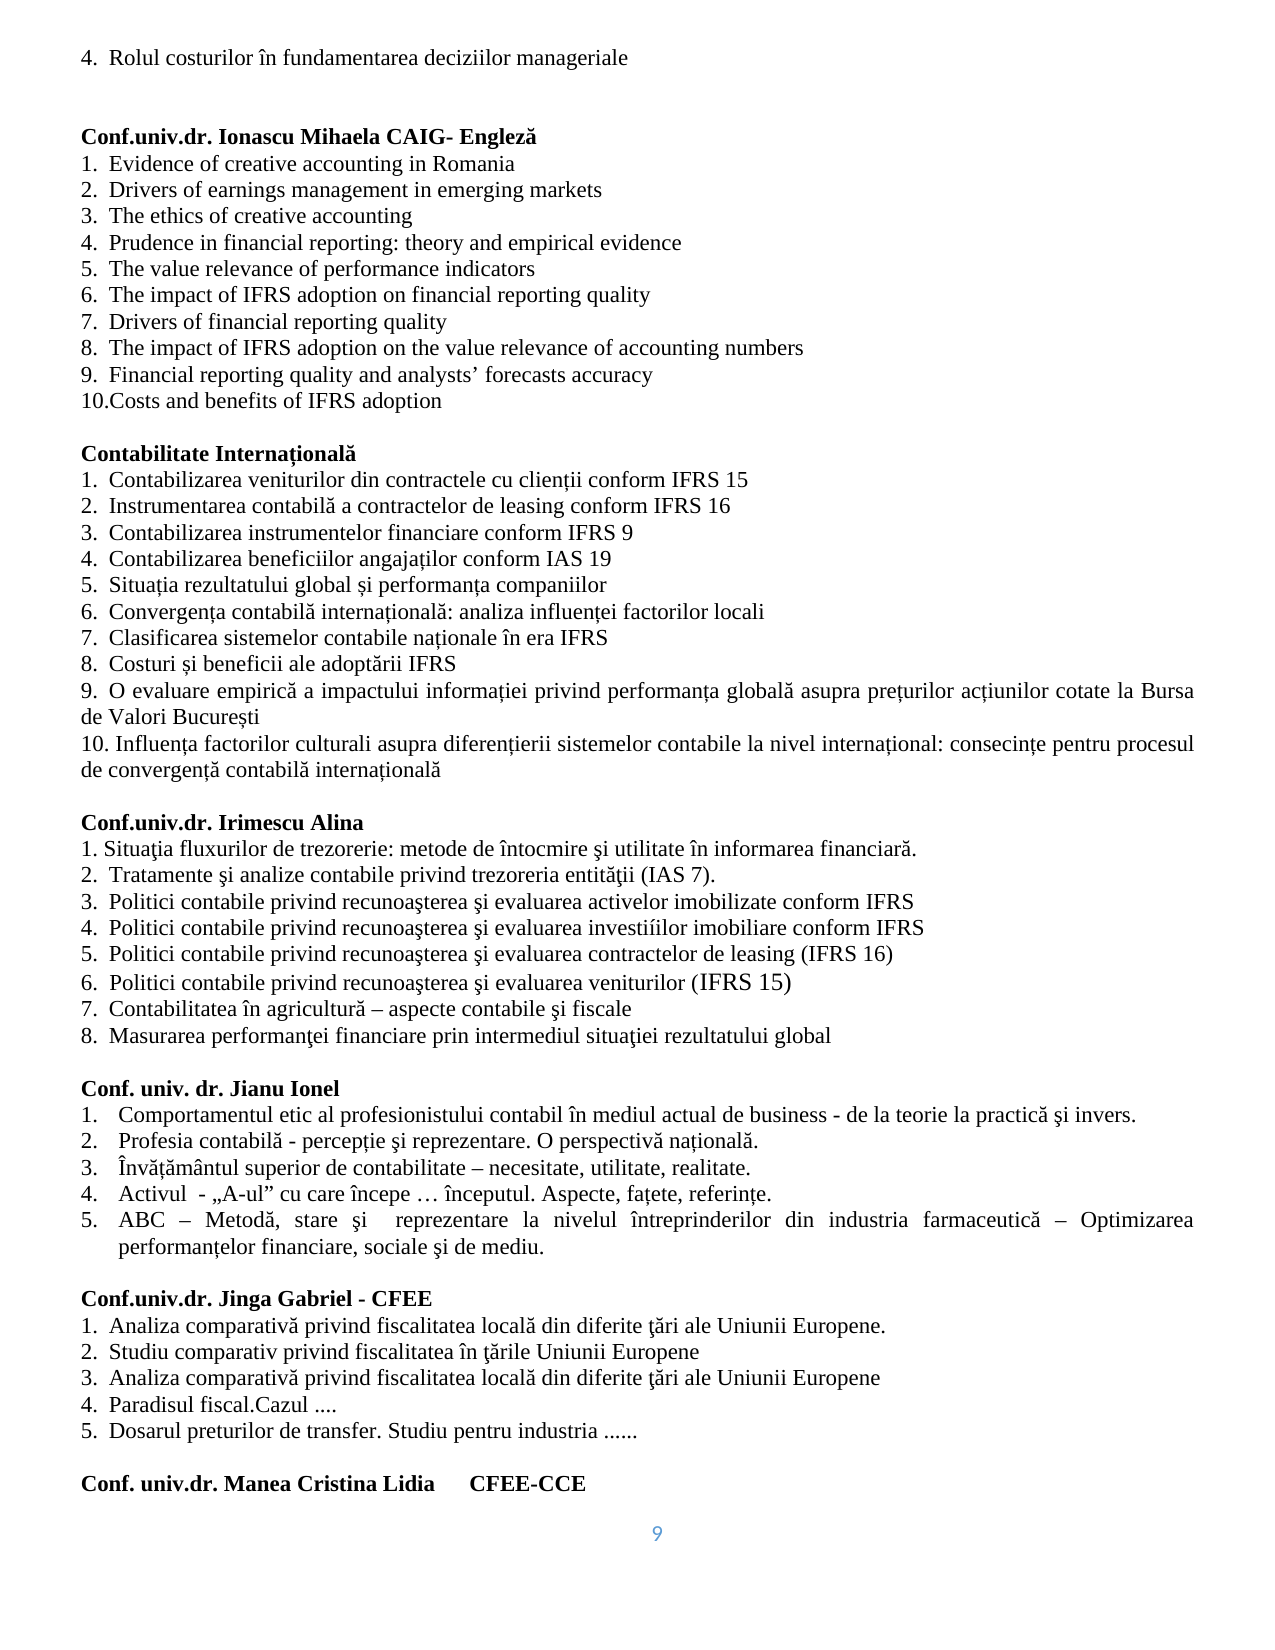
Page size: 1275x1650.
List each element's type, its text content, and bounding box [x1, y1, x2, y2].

text 2. Drivers of earnings management in emerging markets [81, 176, 1196, 202]
text 10. Influența factorilor culturali asupra diferențierii sistemelor contabile la nivel internațional: consecințe pentru procesul de convergență contabilă internațională [81, 729, 1196, 782]
text 7. Clasificarea sistemelor contabile naționale în era IFRS [81, 624, 1196, 651]
text 8. Costuri și beneficii ale adoptării IFRS [81, 651, 1196, 677]
text 3. Contabilizarea instrumentelor financiare conform IFRS 9 [81, 519, 1196, 545]
text 4. Paradisul fiscal.Cazul .... [81, 1391, 1196, 1417]
text 6. Convergența contabilă internațională: analiza influenței factorilor locali [81, 598, 1196, 624]
text Conf. univ.dr. Manea Cristina Lidia CFEE-CCE [81, 1470, 1196, 1496]
text 10.Costs and benefits of IFRS adoption [81, 387, 1196, 413]
text 5. Dosarul preturilor de transfer. Studiu pentru industria ...... [81, 1417, 1196, 1443]
text Conf.univ.dr. Irimescu Alina [81, 809, 1196, 835]
list Comportamentul etic al profesionistului contabil în mediul actual de business - de la teorie la practică şi invers. [81, 1101, 1196, 1127]
text 1. Situaţia fluxurilor de trezorerie: metode de întocmire şi utilitate în informarea financiară. [81, 835, 1196, 861]
text Conf.univ.dr. Jinga Gabriel - CFEE [81, 1285, 1196, 1312]
text 1. Contabilizarea veniturilor din contractele cu clienții conform IFRS 15 [81, 466, 1196, 492]
text 5. Situația rezultatului global și performanța companiilor [81, 571, 1196, 598]
text 4. Politici contabile privind recunoaşterea şi evaluarea investiíilor imobiliare conform IFRS [81, 914, 1196, 940]
text 7. Drivers of financial reporting quality [81, 308, 1196, 334]
text 2. Tratamente şi analize contabile privind trezoreria entităţii (IAS 7). [81, 861, 1196, 888]
text 9. Financial reporting quality and analysts’ forecasts accuracy [81, 361, 1196, 387]
list Activul - „A-ul” cu care începe … începutul. Aspecte, fațete, referințe. [81, 1180, 1196, 1206]
text Conf.univ.dr. Ionascu Mihaela CAIG- Engleză [81, 123, 1196, 150]
text 2. Instrumentarea contabilă a contractelor de leasing conform IFRS 16 [81, 492, 1196, 519]
text 5. Politici contabile privind recunoaşterea şi evaluarea contractelor de leasing (IFRS 16) [81, 940, 1196, 967]
text Contabilitate Internațională [81, 440, 1196, 466]
text 5. The value relevance of performance indicators [81, 255, 1196, 282]
text 3. Analiza comparativă privind fiscalitatea locală din diferite ţări ale Uniunii Europene [81, 1364, 1196, 1391]
text 4. Prudence in financial reporting: theory and empirical evidence [81, 229, 1196, 255]
list Învățământul superior de contabilitate – necesitate, utilitate, realitate. [81, 1154, 1196, 1180]
text 1. Analiza comparativă privind fiscalitatea locală din diferite ţări ale Uniunii Europene. [81, 1312, 1196, 1338]
list ABC – Metodă, stare şi reprezentare la nivelul întreprinderilor din industria farmaceutică – Optimizarea performanțelor financiare, sociale şi de mediu. [81, 1206, 1196, 1259]
text 6. Politici contabile privind recunoaşterea şi evaluarea veniturilor (IFRS 15) [81, 967, 1196, 996]
text 8. The impact of IFRS adoption on the value relevance of accounting numbers [81, 334, 1196, 361]
text 8. Masurarea performanţei financiare prin intermediul situaţiei rezultatului global [81, 1022, 1196, 1048]
text 9. O evaluare empirică a impactului informației privind performanța globală asupra prețurilor acțiunilor cotate la Bursa de Valori București [81, 677, 1196, 729]
text 2. Studiu comparativ privind fiscalitatea în ţările Uniunii Europene [81, 1338, 1196, 1364]
text 7. Contabilitatea în agricultură – aspecte contabile şi fiscale [81, 996, 1196, 1022]
text 6. The impact of IFRS adoption on financial reporting quality [81, 282, 1196, 308]
text 4. Contabilizarea beneficiilor angajaților conform IAS 19 [81, 545, 1196, 571]
text 4. Rolul costurilor în fundamentarea deciziilor manageriale [81, 44, 1196, 71]
list Profesia contabilă - percepție şi reprezentare. O perspectivă națională. [81, 1127, 1196, 1154]
text 3. The ethics of creative accounting [81, 202, 1196, 229]
text 1. Evidence of creative accounting in Romania [81, 150, 1196, 176]
text Conf. univ. dr. Jianu Ionel [81, 1074, 1196, 1101]
text 3. Politici contabile privind recunoaşterea şi evaluarea activelor imobilizate conform IFRS [81, 888, 1196, 914]
